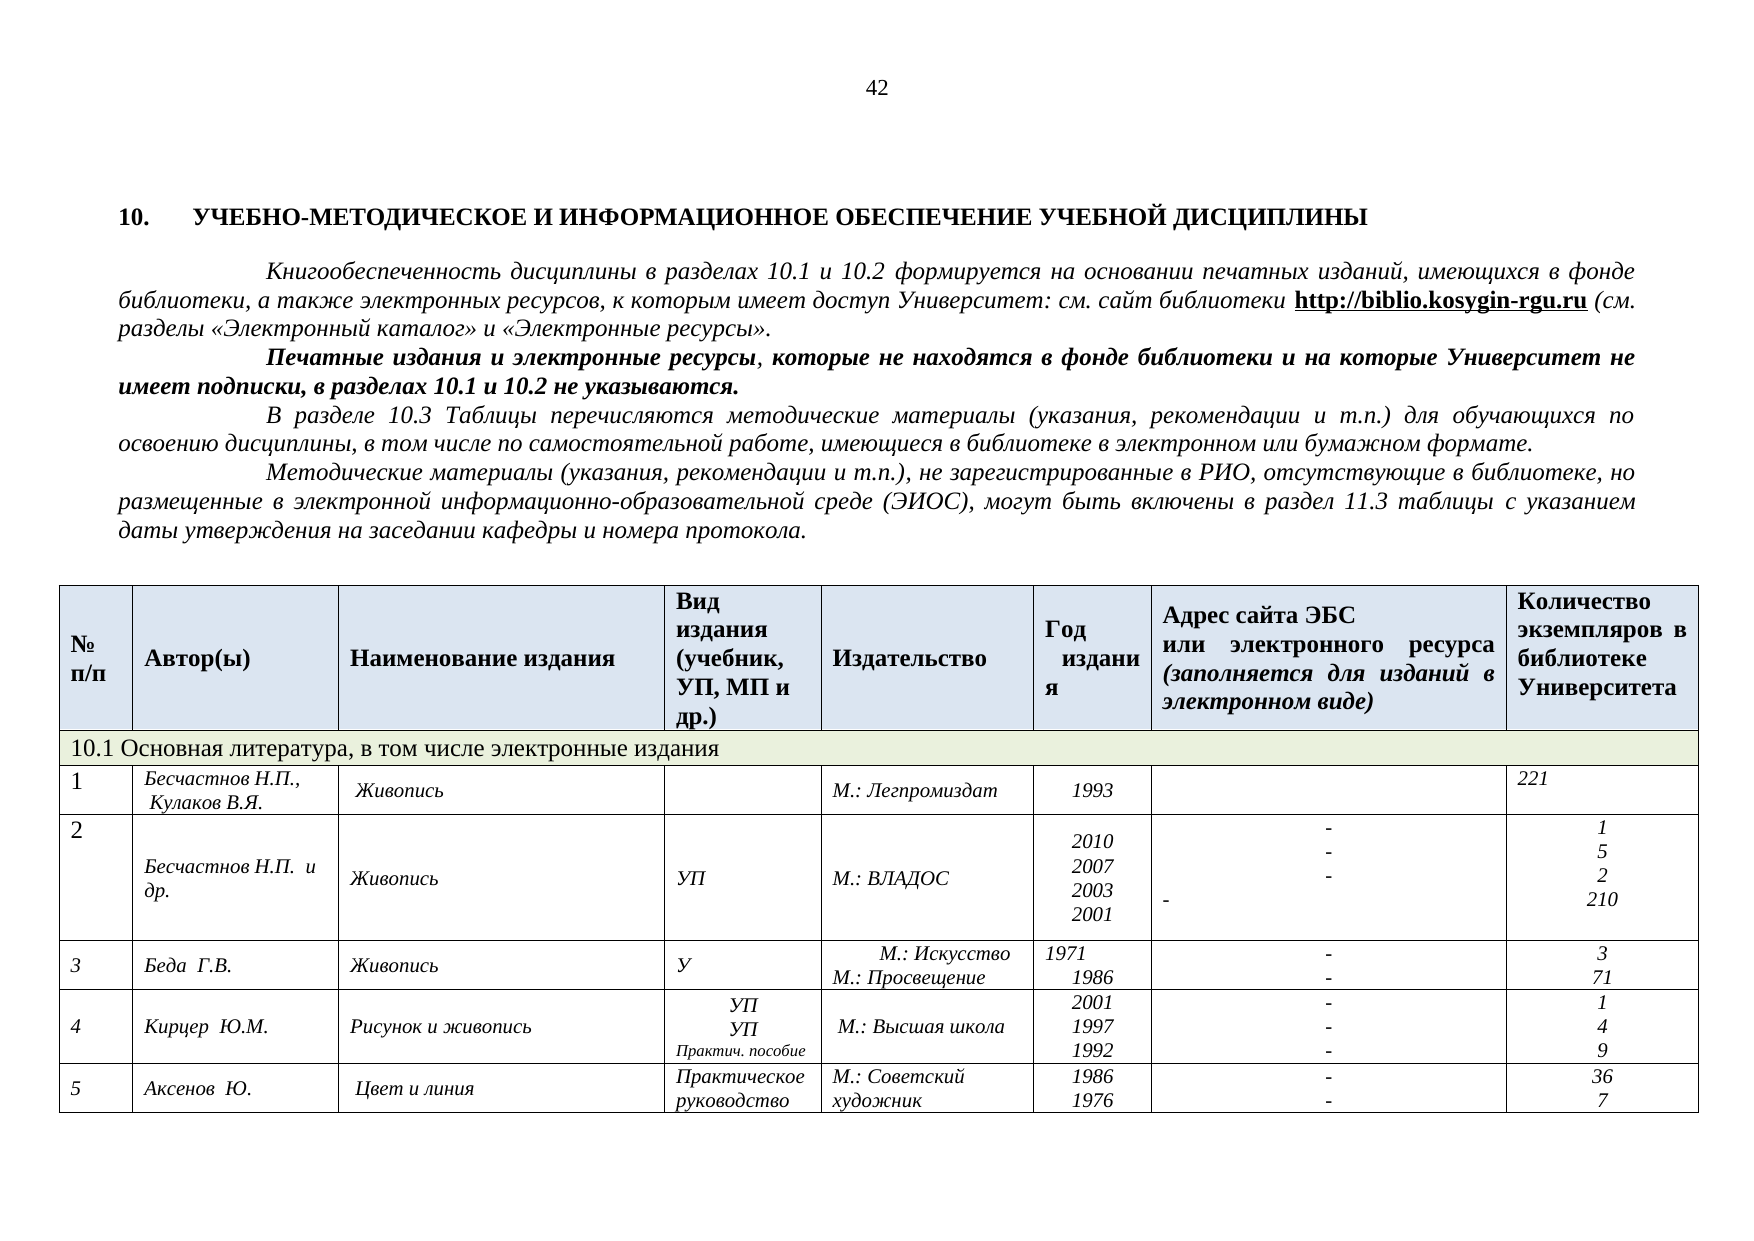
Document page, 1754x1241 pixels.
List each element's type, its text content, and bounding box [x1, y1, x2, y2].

list Методические материалы (указания, рекомендации и т.п.), не зарегистрированные в РИО, отсутствующие в библиотеке, но размещенные в электронной информационно-образовательной среде (ЭИОС), могут быть включены в раздел 11.3 таблицы с указанием даты утверждения на заседании кафедры и номера протокола. [118, 457, 1636, 543]
table_cell [665, 766, 821, 814]
table_cell М.: Высшая школа [822, 990, 1033, 1062]
list В разделе 10.3 Таблицы перечисляются методические материалы (указания, рекомендации и т.п.) для обучающихся по освоению дисциплины, в том числе по самостоятельной работе, имеющиеся в библиотеке в электронном или бумажном формате. [118, 400, 1636, 457]
table_cell 1 5 2 210 [1507, 815, 1698, 940]
table_cell М.: ВЛАДОС [822, 815, 1033, 940]
table_cell 10.1 Основная литература, в том числе электронные издания [60, 731, 1698, 765]
table_cell 5 [60, 1064, 132, 1112]
table_cell Кирцер Ю.М. [133, 990, 338, 1062]
table_cell - - - - [1152, 815, 1506, 940]
table_cell Беда Г.В. [133, 941, 338, 989]
table_header Год издания [1034, 586, 1151, 729]
table_cell - - [1152, 1064, 1506, 1112]
table_header Вид издания (учебник, УП, МП и др.) [665, 586, 821, 729]
table_cell Аксенов Ю. [133, 1064, 338, 1112]
table_header Издательство [822, 586, 1033, 729]
table_cell Живопись [339, 766, 664, 814]
table_cell - - [1152, 941, 1506, 989]
table_header Адрес сайта ЭБС или электронного ресурса (заполняется для изданий в электронном виде) [1152, 586, 1506, 729]
table_cell Практическое руководство [665, 1064, 821, 1112]
table_cell - - - [1152, 990, 1506, 1062]
table_cell Бесчастнов Н.П., Кулаков В.Я. [133, 766, 338, 814]
table_cell УП [665, 815, 821, 940]
table_cell 221 [1507, 766, 1698, 814]
table_cell 1 [60, 766, 132, 814]
table_cell 1993 [1034, 766, 1151, 814]
table_cell Рисунок и живопись [339, 990, 664, 1062]
list Печатные издания и электронные ресурсы, которые не находятся в фонде библиотеки и на которые Университет не имеет подписки, в разделах 10.1 и 10.2 не указываются. [118, 342, 1636, 400]
table_cell [1152, 766, 1506, 814]
table_cell 2 [60, 815, 132, 940]
table_cell 2001 1997 1992 [1034, 990, 1151, 1062]
table_cell Живопись [339, 815, 664, 940]
table_cell У [665, 941, 821, 989]
table_cell 2010 2007 2003 2001 [1034, 815, 1151, 940]
table_cell 1 4 9 [1507, 990, 1698, 1062]
table_cell 1986 1976 [1034, 1064, 1151, 1112]
subtitle УЧЕБНО-МЕТОДИЧЕСКОЕ И ИНФОРМАЦИОННОЕ ОБЕСПЕЧЕНИЕ УЧЕБНОЙ ДИСЦИПЛИНЫ [118, 202, 1636, 231]
table_cell 36 7 [1507, 1064, 1698, 1112]
table_cell Живопись [339, 941, 664, 989]
table_header Наименование издания [339, 586, 664, 729]
table_cell Бесчастнов Н.П. и др. [133, 815, 338, 940]
table_cell 4 [60, 990, 132, 1062]
table_cell Цвет и линия [339, 1064, 664, 1112]
table_cell М.: Легпромиздат [822, 766, 1033, 814]
table_cell 3 [60, 941, 132, 989]
table_header Автор(ы) [133, 586, 338, 729]
table_cell УП УП Практич. пособие [665, 990, 821, 1062]
table_header № п/п [60, 586, 132, 729]
table_cell 3 71 [1507, 941, 1698, 989]
list Книгообеспеченность дисциплины в разделах 10.1 и 10.2 формируется на основании печатных изданий, имеющихся в фонде библиотеки, а также электронных ресурсов, к которым имеет доступ Университет: см. сайт библиотеки http://biblio.kosygin-rgu.ru (см. разделы «Электронный каталог» и «Электронные ресурсы». [118, 256, 1636, 342]
table_header Количество экземпляров в библиотеке Университета [1507, 586, 1698, 729]
table_cell М.: Советский художник [822, 1064, 1033, 1112]
table_cell М.: Искусство М.: Просвещение [822, 941, 1033, 989]
table_cell 1971 1986 [1034, 941, 1151, 989]
